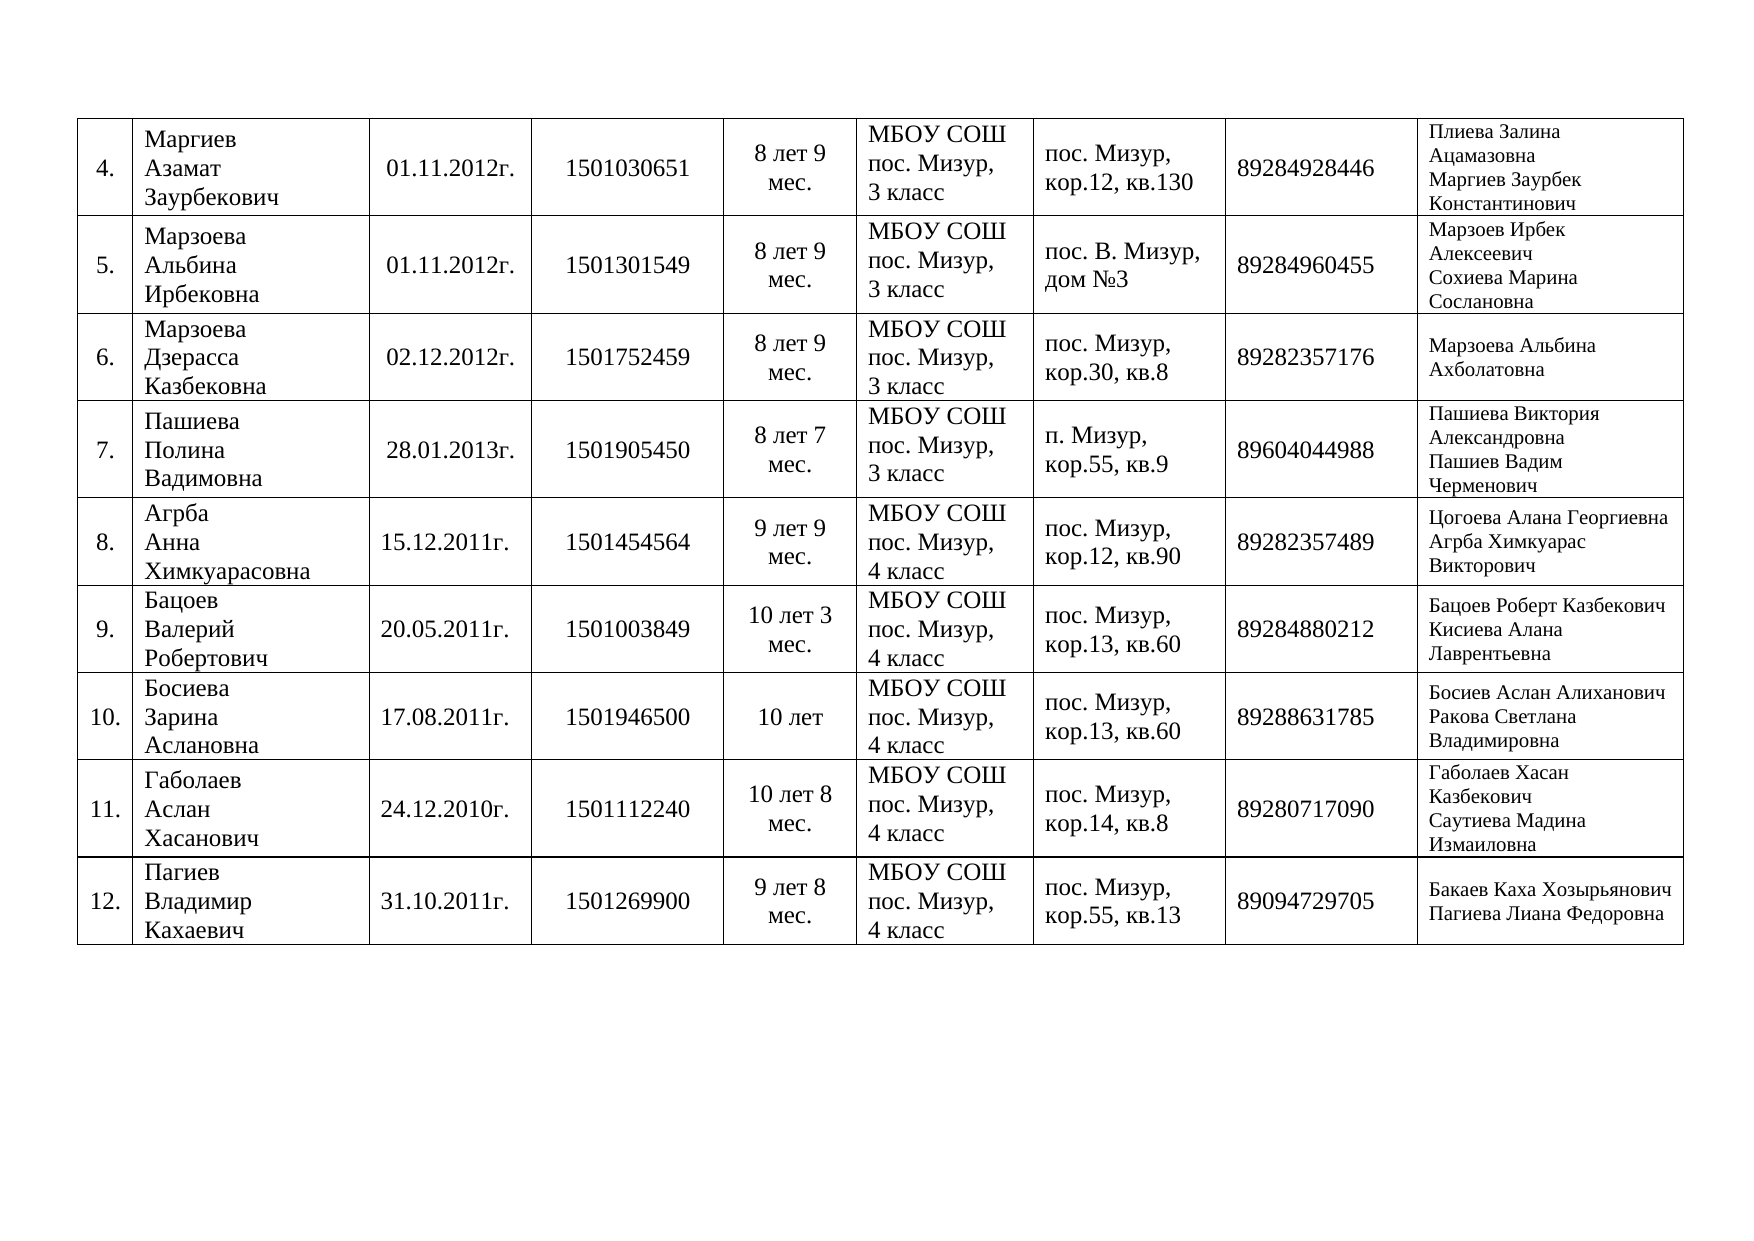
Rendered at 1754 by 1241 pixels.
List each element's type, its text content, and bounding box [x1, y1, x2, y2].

table_cell Цогоева Алана Георгиевна Агрба Химкуарас Викторович [1418, 498, 1683, 584]
table_cell 1501946500 [532, 673, 723, 759]
table_cell Плиева Залина Ацамазовна Маргиев Заурбек Константинович [1418, 119, 1683, 215]
table_cell 1501030651 [532, 119, 723, 215]
table_cell Марзоев Ирбек Алексеевич Сохиева Марина Сослановна [1418, 216, 1683, 313]
table_cell 89282357489 [1226, 498, 1417, 584]
table_cell МБОУ СОШ пос. Мизур, 3 класс [857, 401, 1033, 497]
table_cell 9. [78, 586, 132, 672]
table_cell пос. В. Мизур, дом №3 [1034, 216, 1225, 313]
table_cell Марзоева Дзерасса Казбековна [133, 314, 369, 400]
table_cell МБОУ СОШ пос. Мизур, 4 класс [857, 760, 1033, 856]
table_cell Пашиева Полина Вадимовна [133, 401, 369, 497]
table_cell 89094729705 [1226, 858, 1417, 944]
table_cell пос. Мизур, кор.12, кв.90 [1034, 498, 1225, 584]
table_cell 1501301549 [532, 216, 723, 313]
table_cell 4. [78, 119, 132, 215]
table_cell 7. [78, 401, 132, 497]
table_cell Марзоева Альбина Ахболатовна [1418, 314, 1683, 400]
table_cell 9 лет 9 мес. [724, 498, 856, 584]
table_cell 1501112240 [532, 760, 723, 856]
table_cell п. Мизур, кор.55, кв.9 [1034, 401, 1225, 497]
table_cell 89282357176 [1226, 314, 1417, 400]
table_cell Бацоев Роберт Казбекович Кисиева Алана Лаврентьевна [1418, 586, 1683, 672]
table_cell 9 лет 8 мес. [724, 858, 856, 944]
table_cell 1501269900 [532, 858, 723, 944]
table_cell Габолаев Хасан Казбекович Саутиева Мадина Измаиловна [1418, 760, 1683, 856]
table_cell 1501905450 [532, 401, 723, 497]
table_cell Бацоев Валерий Робертович [133, 586, 369, 672]
table_cell 31.10.2011г. [370, 858, 531, 944]
table_cell пос. Мизур, кор.14, кв.8 [1034, 760, 1225, 856]
table_cell 11. [78, 760, 132, 856]
table_cell МБОУ СОШ пос. Мизур, 3 класс [857, 314, 1033, 400]
table_cell пос. Мизур, кор.55, кв.13 [1034, 858, 1225, 944]
table_cell 89284960455 [1226, 216, 1417, 313]
table_cell 10 лет 8 мес. [724, 760, 856, 856]
table_cell Агрба Анна Химкуарасовна [133, 498, 369, 584]
table_cell 28.01.2013г. [370, 401, 531, 497]
table_cell Марзоева Альбина Ирбековна [133, 216, 369, 313]
table_cell Габолаев Аслан Хасанович [133, 760, 369, 856]
table_cell пос. Мизур, кор.12, кв.130 [1034, 119, 1225, 215]
table_cell МБОУ СОШ пос. Мизур, 4 класс [857, 858, 1033, 944]
table_cell 17.08.2011г. [370, 673, 531, 759]
table_cell 1501454564 [532, 498, 723, 584]
table_cell Маргиев Азамат Заурбекович [133, 119, 369, 215]
table_cell 8 лет 9 мес. [724, 119, 856, 215]
table_cell 89284880212 [1226, 586, 1417, 672]
table_cell 89284928446 [1226, 119, 1417, 215]
table_cell 89288631785 [1226, 673, 1417, 759]
table_cell МБОУ СОШ пос. Мизур, 4 класс [857, 586, 1033, 672]
table_cell Босиева Зарина Аслановна [133, 673, 369, 759]
table_cell МБОУ СОШ пос. Мизур, 4 класс [857, 498, 1033, 584]
table_cell 8 лет 9 мес. [724, 216, 856, 313]
table_cell 5. [78, 216, 132, 313]
table_cell Пагиев Владимир Кахаевич [133, 858, 369, 944]
table_cell пос. Мизур, кор.13, кв.60 [1034, 586, 1225, 672]
table_cell 1501003849 [532, 586, 723, 672]
table_cell 10. [78, 673, 132, 759]
table_cell 20.05.2011г. [370, 586, 531, 672]
table_cell МБОУ СОШ пос. Мизур, 3 класс [857, 216, 1033, 313]
table_cell 02.12.2012г. [370, 314, 531, 400]
table_cell 1501752459 [532, 314, 723, 400]
table_cell пос. Мизур, кор.13, кв.60 [1034, 673, 1225, 759]
table_cell МБОУ СОШ пос. Мизур, 4 класс [857, 673, 1033, 759]
table_cell 89280717090 [1226, 760, 1417, 856]
table_cell 10 лет 3 мес. [724, 586, 856, 672]
table_cell 8. [78, 498, 132, 584]
table_cell Пашиева Виктория Александровна Пашиев Вадим Черменович [1418, 401, 1683, 497]
table_cell 24.12.2010г. [370, 760, 531, 856]
table_cell 89604044988 [1226, 401, 1417, 497]
table_cell 8 лет 7 мес. [724, 401, 856, 497]
table_cell Бакаев Каха Хозырьянович Пагиева Лиана Федоровна [1418, 858, 1683, 944]
table_cell 15.12.2011г. [370, 498, 531, 584]
table_cell 01.11.2012г. [370, 119, 531, 215]
table_cell 10 лет [724, 673, 856, 759]
table_cell 12. [78, 858, 132, 944]
table_cell 8 лет 9 мес. [724, 314, 856, 400]
table_cell Босиев Аслан Алиханович Ракова Светлана Владимировна [1418, 673, 1683, 759]
table_cell 01.11.2012г. [370, 216, 531, 313]
table_cell пос. Мизур, кор.30, кв.8 [1034, 314, 1225, 400]
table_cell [857, 119, 1033, 215]
table_cell 6. [78, 314, 132, 400]
